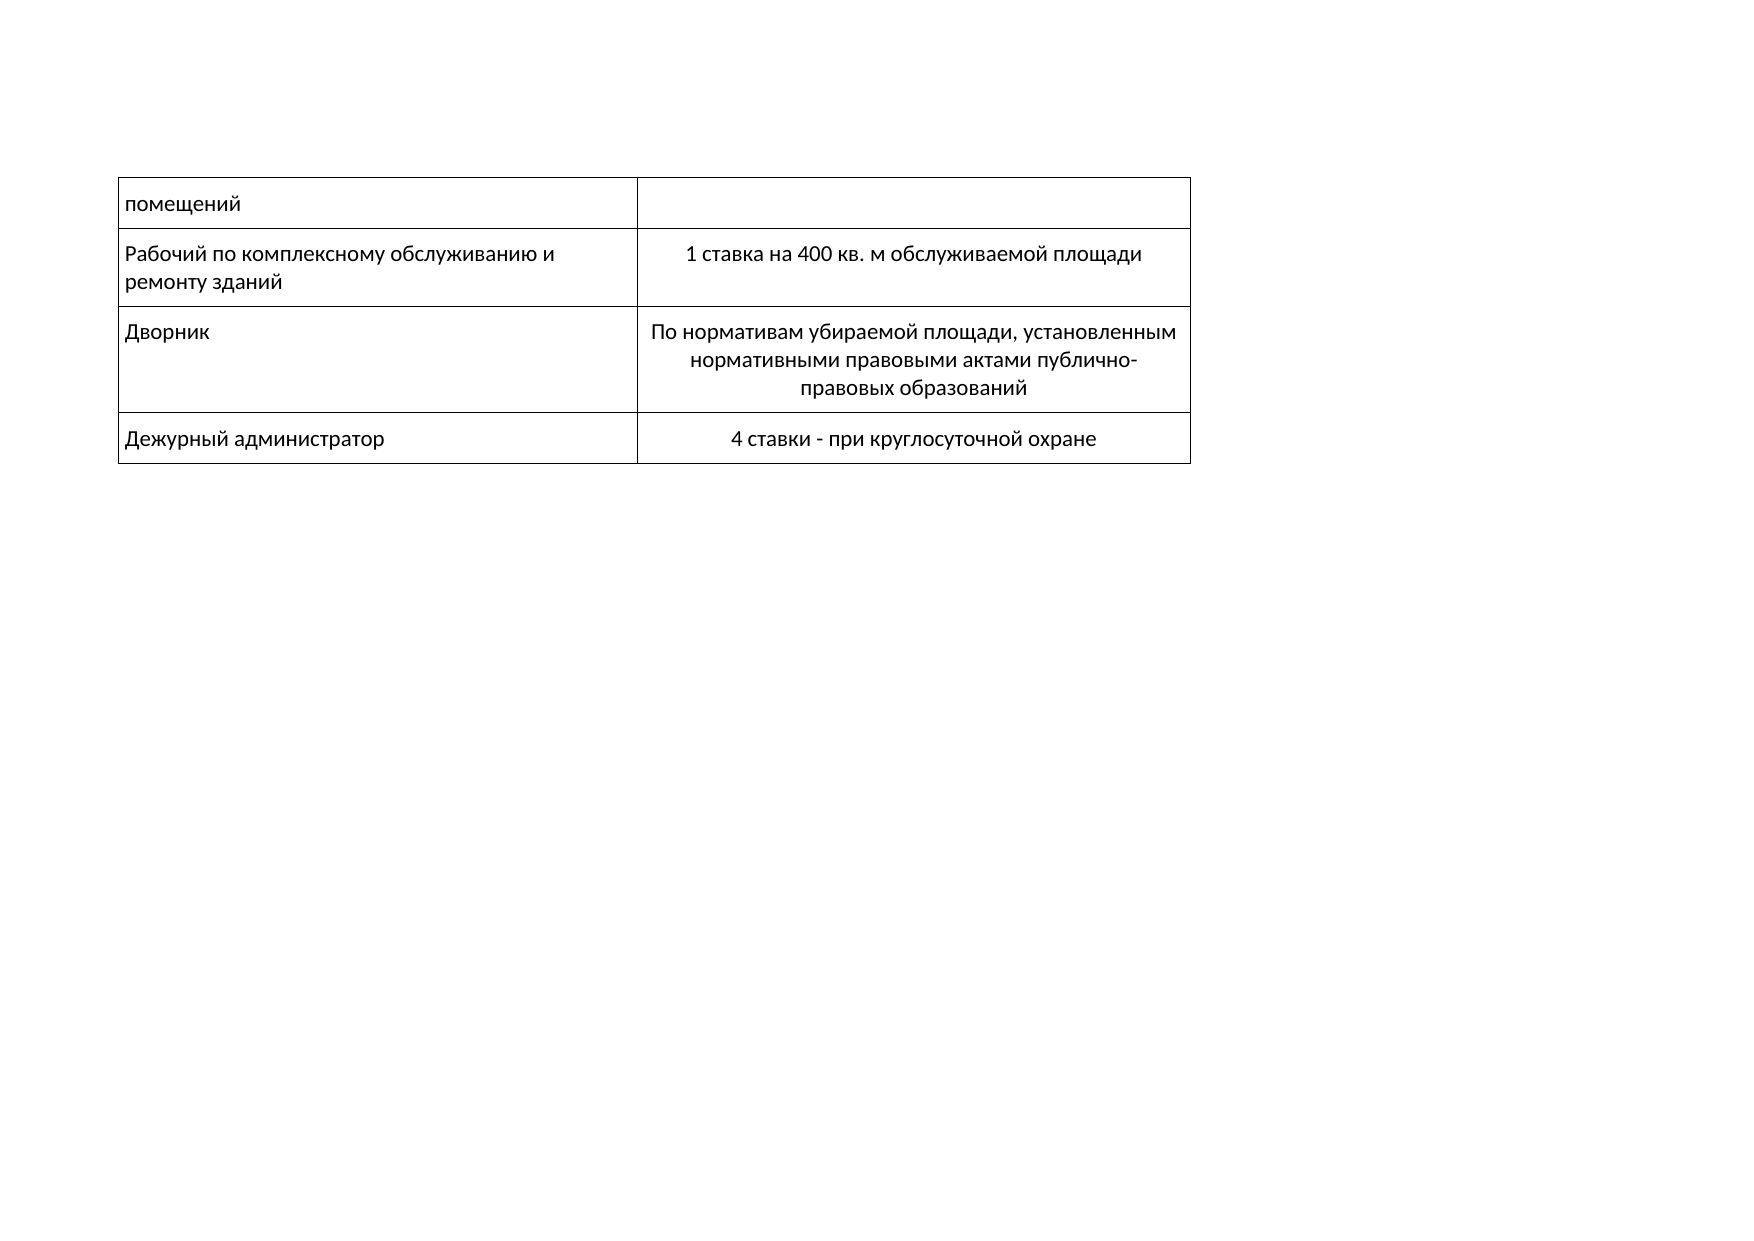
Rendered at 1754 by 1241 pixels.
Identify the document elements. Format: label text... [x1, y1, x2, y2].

table_cell По нормативам убираемой площади, установленным нормативными правовыми актами публично-правовых образований [638, 307, 1190, 412]
table_cell Дворник [119, 307, 637, 412]
table_cell 1 ставка на 400 кв. м обслуживаемой площади [638, 229, 1190, 306]
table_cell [638, 178, 1190, 227]
table_cell Дежурный администратор [119, 413, 637, 462]
table_cell 4 ставки - при круглосуточной охране [638, 413, 1190, 462]
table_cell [119, 178, 637, 227]
table_cell Рабочий по комплексному обслуживанию и ремонту зданий [119, 229, 637, 306]
